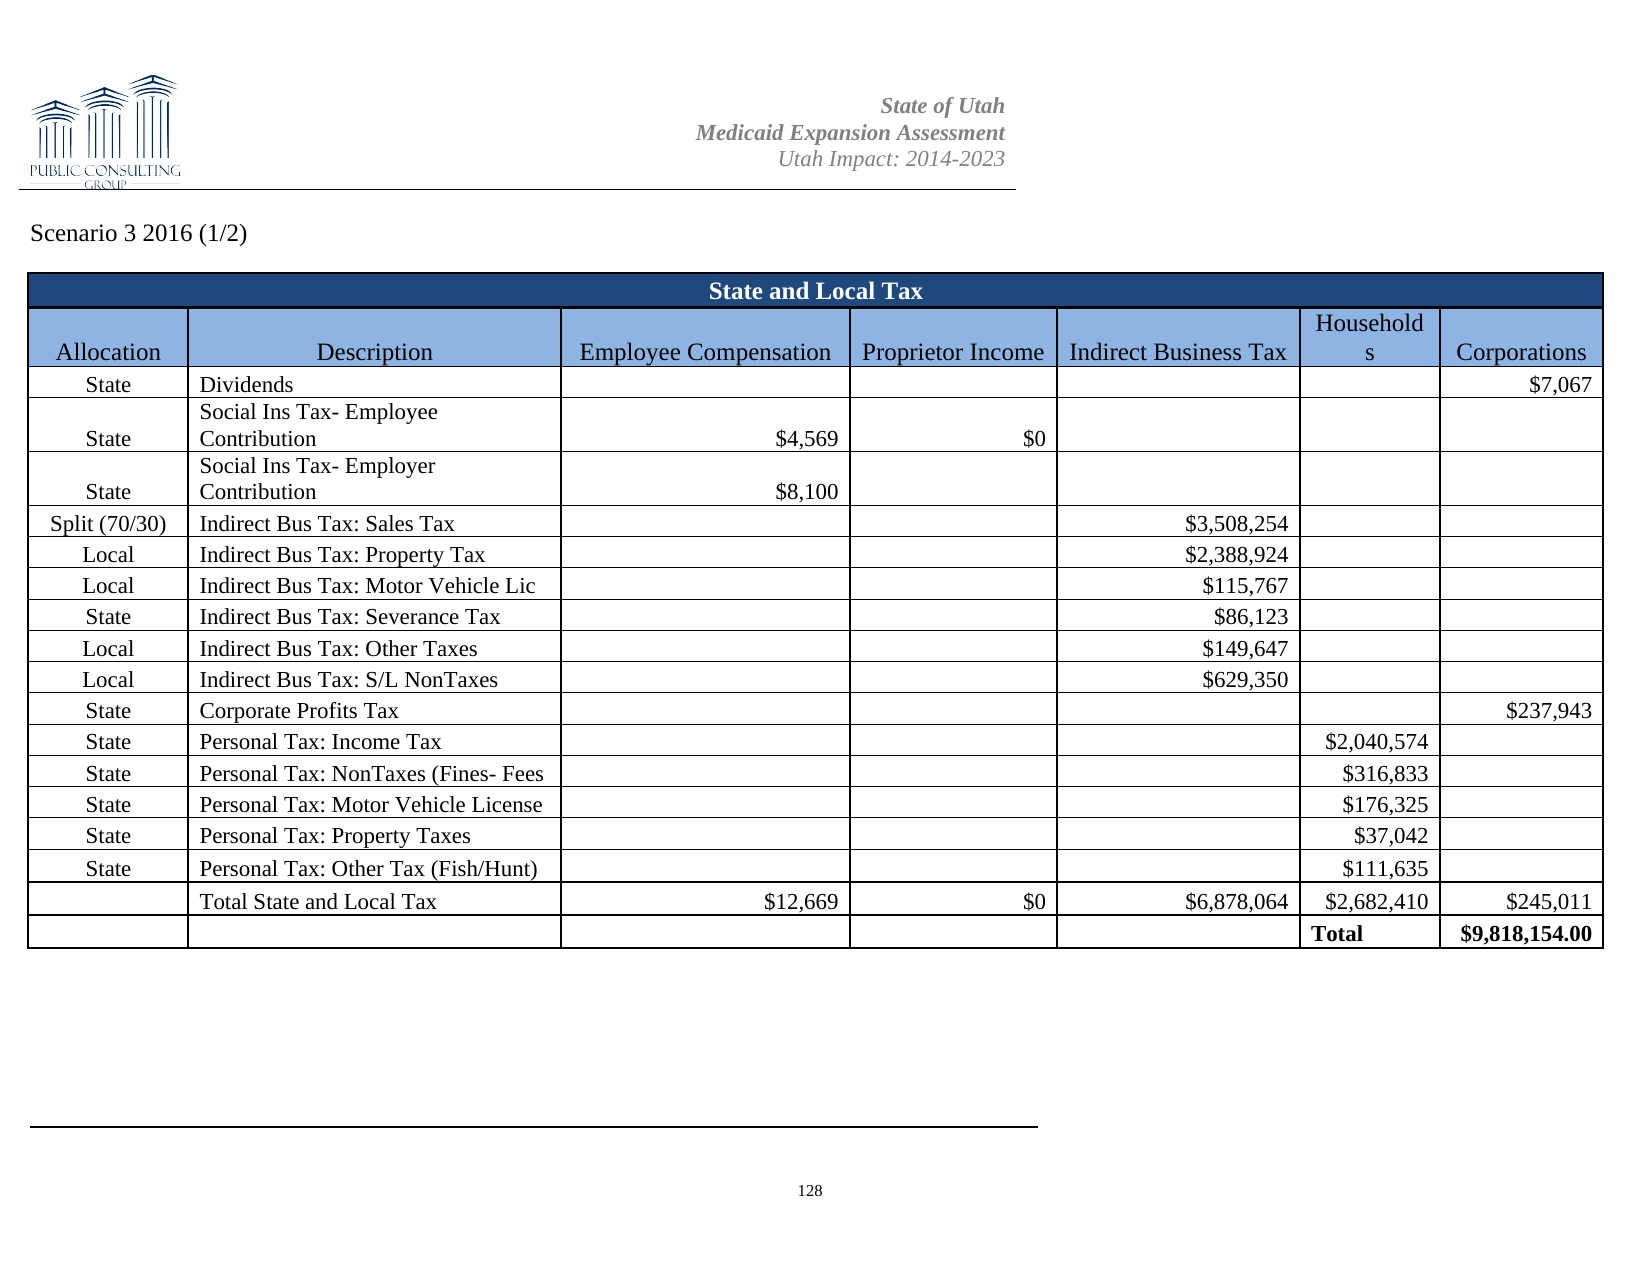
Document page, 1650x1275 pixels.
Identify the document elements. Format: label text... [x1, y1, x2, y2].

table_cell $0 [851, 883, 1056, 914]
table_cell [1301, 506, 1439, 536]
table_cell [562, 631, 849, 661]
table_cell [1441, 631, 1602, 661]
table_cell Social Ins Tax- Employer Contribution [189, 452, 560, 505]
table_cell [562, 818, 849, 848]
table_cell Local [29, 662, 187, 692]
table_cell Corporations [1441, 309, 1602, 366]
table_cell State [29, 725, 187, 755]
table_cell $176,325 [1301, 787, 1439, 817]
table_cell Households [1301, 309, 1439, 366]
table_cell [1301, 537, 1439, 567]
table_cell $111,635 [1301, 850, 1439, 881]
table_cell $2,682,410 [1301, 883, 1439, 914]
table_cell [562, 756, 849, 786]
table_cell State [29, 850, 187, 881]
table_cell [1441, 506, 1602, 536]
table_cell [1441, 662, 1602, 692]
table_cell [1301, 693, 1439, 723]
table_cell Split (70/30) [29, 506, 187, 536]
picture [30, 75, 181, 189]
table_cell State [29, 600, 187, 630]
table_cell $629,350 [1058, 662, 1299, 692]
table_cell [562, 693, 849, 723]
table_cell [1301, 568, 1439, 598]
table_cell [562, 725, 849, 755]
table_cell [1301, 600, 1439, 630]
table_cell [1441, 756, 1602, 786]
table_cell [851, 537, 1056, 567]
table_cell Local [29, 568, 187, 598]
table_cell $4,569 [562, 398, 849, 451]
table_cell State [29, 756, 187, 786]
table_cell Indirect Bus Tax: Motor Vehicle Lic [189, 568, 560, 598]
table_cell [562, 367, 849, 397]
table_cell [1301, 662, 1439, 692]
table_cell [1301, 631, 1439, 661]
table_cell $237,943 [1441, 693, 1602, 723]
table_cell Description [189, 309, 560, 366]
table_cell State [29, 398, 187, 451]
text Scenario 3 2016 (1/2) [30, 218, 1590, 247]
table_cell $149,647 [1058, 631, 1299, 661]
table_cell Indirect Bus Tax: Other Taxes [189, 631, 560, 661]
table_cell [1058, 398, 1299, 451]
table_cell Personal Tax: Income Tax [189, 725, 560, 755]
table_cell [851, 693, 1056, 723]
table_cell [851, 756, 1056, 786]
table_cell Personal Tax: NonTaxes (Fines- Fees [189, 756, 560, 786]
table_cell $37,042 [1301, 818, 1439, 848]
table_cell [562, 537, 849, 567]
table_cell [1058, 756, 1299, 786]
table_cell Personal Tax: Motor Vehicle License [189, 787, 560, 817]
table_cell $7,067 [1441, 367, 1602, 397]
table_cell [1301, 398, 1439, 451]
table_cell Indirect Bus Tax: Sales Tax [189, 506, 560, 536]
table_cell [1441, 398, 1602, 451]
table_cell State [29, 367, 187, 397]
table_cell [851, 600, 1056, 630]
table_cell Total [1301, 916, 1439, 947]
table_cell [189, 916, 560, 947]
table_cell $2,388,924 [1058, 537, 1299, 567]
table_cell [1058, 787, 1299, 817]
table_cell [1058, 367, 1299, 397]
table_cell State [29, 452, 187, 505]
table_cell Indirect Bus Tax: S/L NonTaxes [189, 662, 560, 692]
table_cell [851, 850, 1056, 881]
table_cell State [29, 818, 187, 848]
table_cell [1058, 818, 1299, 848]
table_cell [1441, 818, 1602, 848]
table_cell [562, 600, 849, 630]
table_header State and Local Tax [29, 274, 1602, 306]
table_cell $115,767 [1058, 568, 1299, 598]
table_cell Dividends [189, 367, 560, 397]
table_cell [1058, 452, 1299, 505]
table_cell [29, 883, 187, 914]
table_cell Corporate Profits Tax [189, 693, 560, 723]
table_cell [29, 916, 187, 947]
table_cell Indirect Business Tax [1058, 309, 1299, 366]
table_cell Indirect Bus Tax: Severance Tax [189, 600, 560, 630]
table_cell [1441, 537, 1602, 567]
table_cell [562, 662, 849, 692]
table_cell Local [29, 537, 187, 567]
table_cell $316,833 [1301, 756, 1439, 786]
table_cell [562, 506, 849, 536]
table_cell Allocation [29, 309, 187, 366]
table_cell $86,123 [1058, 600, 1299, 630]
table_cell Employee Compensation [562, 309, 849, 366]
table_cell $12,669 [562, 883, 849, 914]
table_cell [1441, 850, 1602, 881]
table_cell $0 [851, 398, 1056, 451]
table_cell [562, 787, 849, 817]
table_cell $8,100 [562, 452, 849, 505]
table_cell [851, 568, 1056, 598]
table_cell Personal Tax: Property Taxes [189, 818, 560, 848]
table_cell $245,011 [1441, 883, 1602, 914]
table_cell Total State and Local Tax [189, 883, 560, 914]
table_cell [851, 631, 1056, 661]
table_cell [1441, 600, 1602, 630]
table_cell Local [29, 631, 187, 661]
table_cell [1058, 850, 1299, 881]
table_cell State [29, 693, 187, 723]
table_cell Indirect Bus Tax: Property Tax [189, 537, 560, 567]
table_cell [851, 725, 1056, 755]
table_cell [851, 787, 1056, 817]
table_cell [851, 662, 1056, 692]
table_cell [1441, 568, 1602, 598]
table_cell [851, 916, 1056, 947]
table_cell [1441, 452, 1602, 505]
table_cell $9,818,154.00 [1441, 916, 1602, 947]
table_cell [562, 916, 849, 947]
table_cell [851, 452, 1056, 505]
table_cell [1058, 693, 1299, 723]
table_cell Social Ins Tax- Employee Contribution [189, 398, 560, 451]
table_cell [562, 850, 849, 881]
table_cell [851, 506, 1056, 536]
table_cell Proprietor Income [851, 309, 1056, 366]
table_cell $3,508,254 [1058, 506, 1299, 536]
table_cell [1301, 452, 1439, 505]
table_cell [1441, 787, 1602, 817]
table_cell [1441, 725, 1602, 755]
table_cell [851, 367, 1056, 397]
table_cell [1058, 916, 1299, 947]
table_cell State [29, 787, 187, 817]
table_cell [562, 568, 849, 598]
table_cell [1301, 367, 1439, 397]
table_cell $2,040,574 [1301, 725, 1439, 755]
table_cell $6,878,064 [1058, 883, 1299, 914]
table_cell [1058, 725, 1299, 755]
table_cell Personal Tax: Other Tax (Fish/Hunt) [189, 850, 560, 881]
table_cell [851, 818, 1056, 848]
